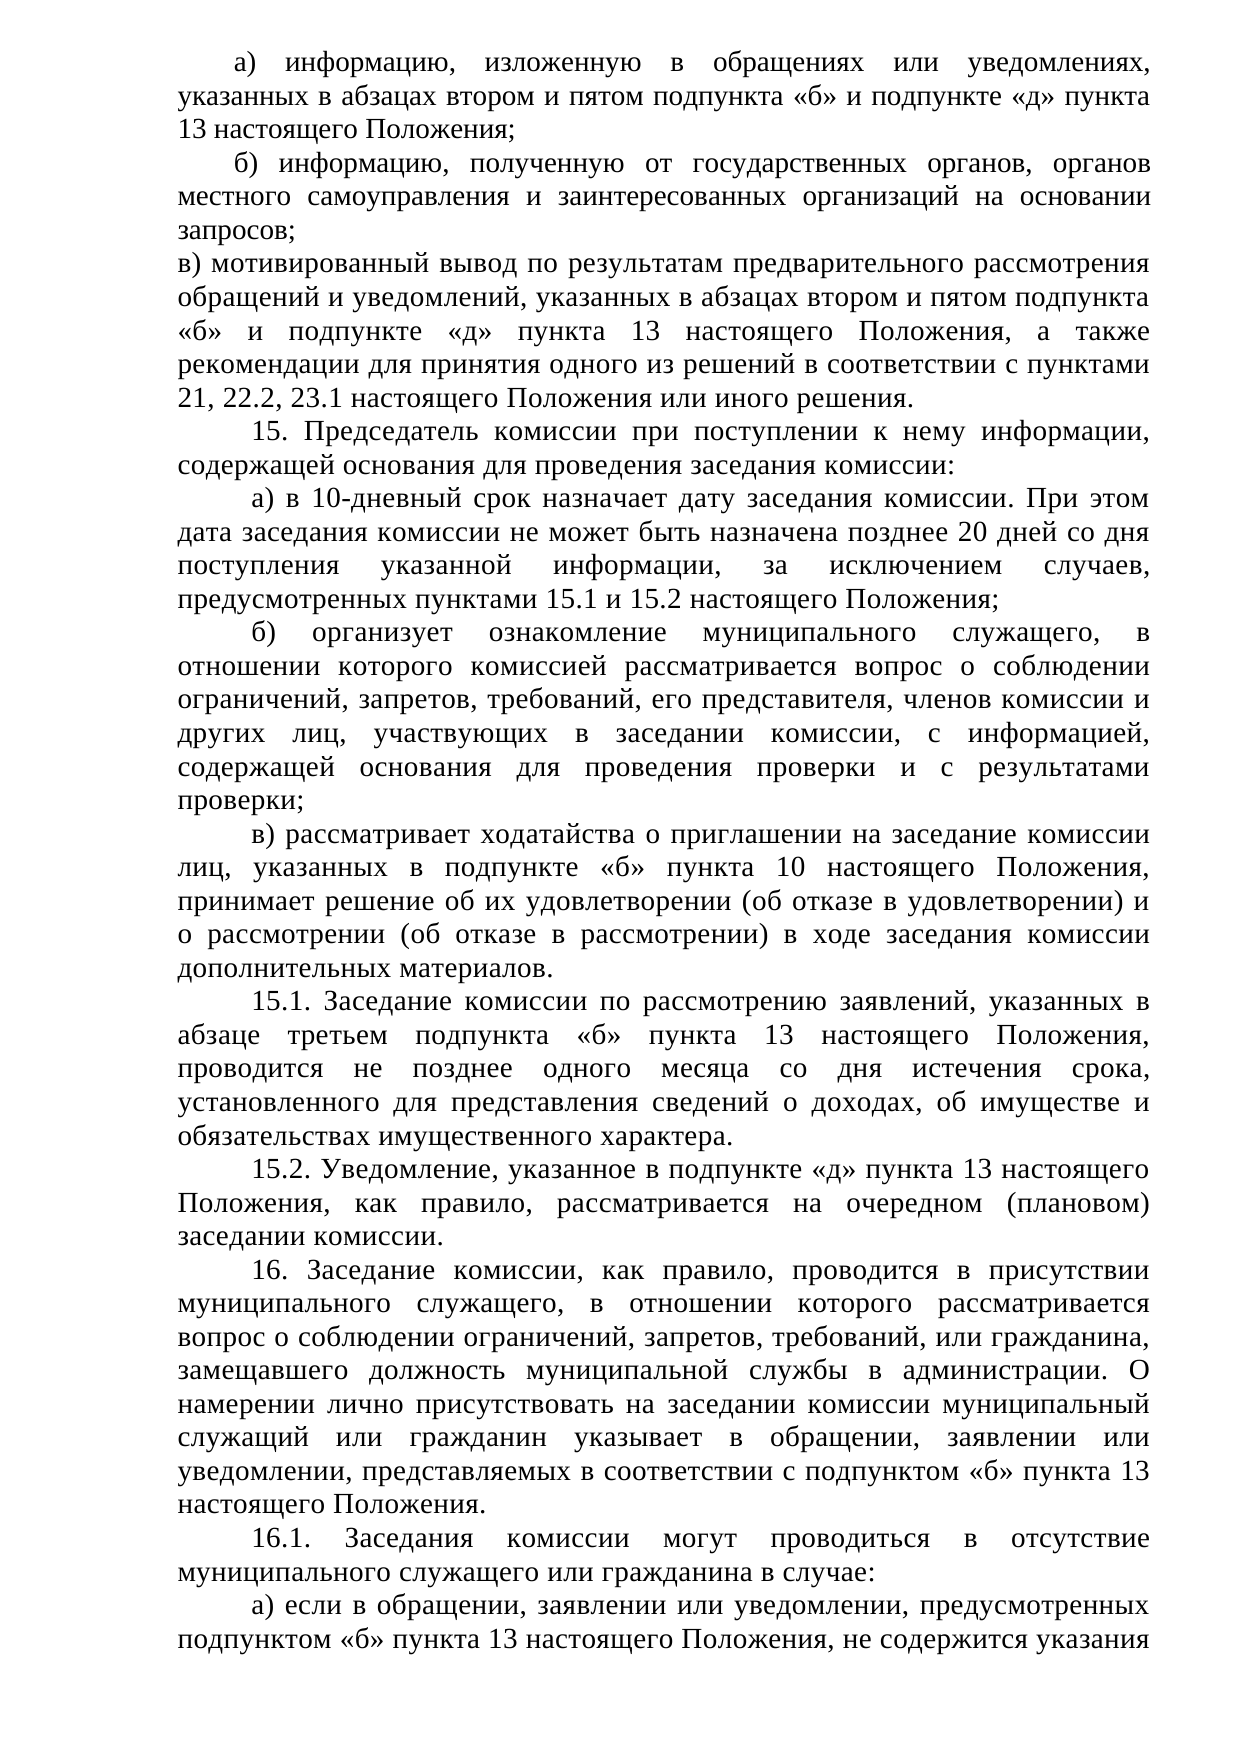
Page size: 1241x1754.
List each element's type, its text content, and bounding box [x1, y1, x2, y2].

text 15.1. Заседание комиссии по рассмотрению заявлений, указанных в абзаце третьем подпункта «б» пункта 13 настоящего Положения, проводится не позднее одного месяца со дня истечения срока, установленного для представления сведений о доходах, об имуществе и обязательствах имущественного характера. [177, 983, 1152, 1151]
text 16.1. Заседания комиссии могут проводиться в отсутствие муниципального служащего или гражданина в случае: [177, 1520, 1152, 1587]
text б) организует ознакомление муниципального служащего, в отношении которого комиссией рассматривается вопрос о соблюдении ограничений, запретов, требований, его представителя, членов комиссии и других лиц, участвующих в заседании комиссии, с информацией, содержащей основания для проведения проверки и с результатами проверки; [177, 614, 1152, 816]
text в) мотивированный вывод по результатам предварительного рассмотрения обращений и уведомлений, указанных в абзацах втором и пятом подпункта «б» и подпункте «д» пункта 13 настоящего Положения, а также рекомендации для принятия одного из решений в соответствии с пунктами 21, 22.2, 23.1 настоящего Положения или иного решения. [177, 246, 1152, 413]
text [177, 1587, 1152, 1654]
text а) информацию, изложенную в обращениях или уведомлениях, указанных в абзацах втором и пятом подпункта «б» и подпункте «д» пункта 13 настоящего Положения; [177, 44, 1152, 145]
text 15.2. Уведомление, указанное в подпункте «д» пункта 13 настоящего Положения, как правило, рассматривается на очередном (плановом) заседании комиссии. [177, 1151, 1152, 1252]
text 15. Председатель комиссии при поступлении к нему информации, содержащей основания для проведения заседания комиссии: [177, 413, 1152, 480]
text в) рассматривает ходатайства о приглашении на заседание комиссии лиц, указанных в подпункте «б» пункта 10 настоящего Положения, принимает решение об их удовлетворении (об отказе в удовлетворении) и о рассмотрении (об отказе в рассмотрении) в ходе заседания комиссии дополнительных материалов. [177, 816, 1152, 983]
text 16. Заседание комиссии, как правило, проводится в присутствии муниципального служащего, в отношении которого рассматривается вопрос о соблюдении ограничений, запретов, требований, или гражданина, замещавшего должность муниципальной службы в администрации. О намерении лично присутствовать на заседании комиссии муниципальный служащий или гражданин указывает в обращении, заявлении или уведомлении, представляемых в соответствии с подпунктом «б» пункта 13 настоящего Положения. [177, 1252, 1152, 1520]
text а) в 10-дневный срок назначает дату заседания комиссии. При этом дата заседания комиссии не может быть назначена позднее 20 дней со дня поступления указанной информации, за исключением случаев, предусмотренных пунктами 15.1 и 15.2 настоящего Положения; [177, 480, 1152, 614]
text б) информацию, полученную от государственных органов, органов местного самоуправления и заинтересованных организаций на основании запросов; [177, 145, 1152, 246]
